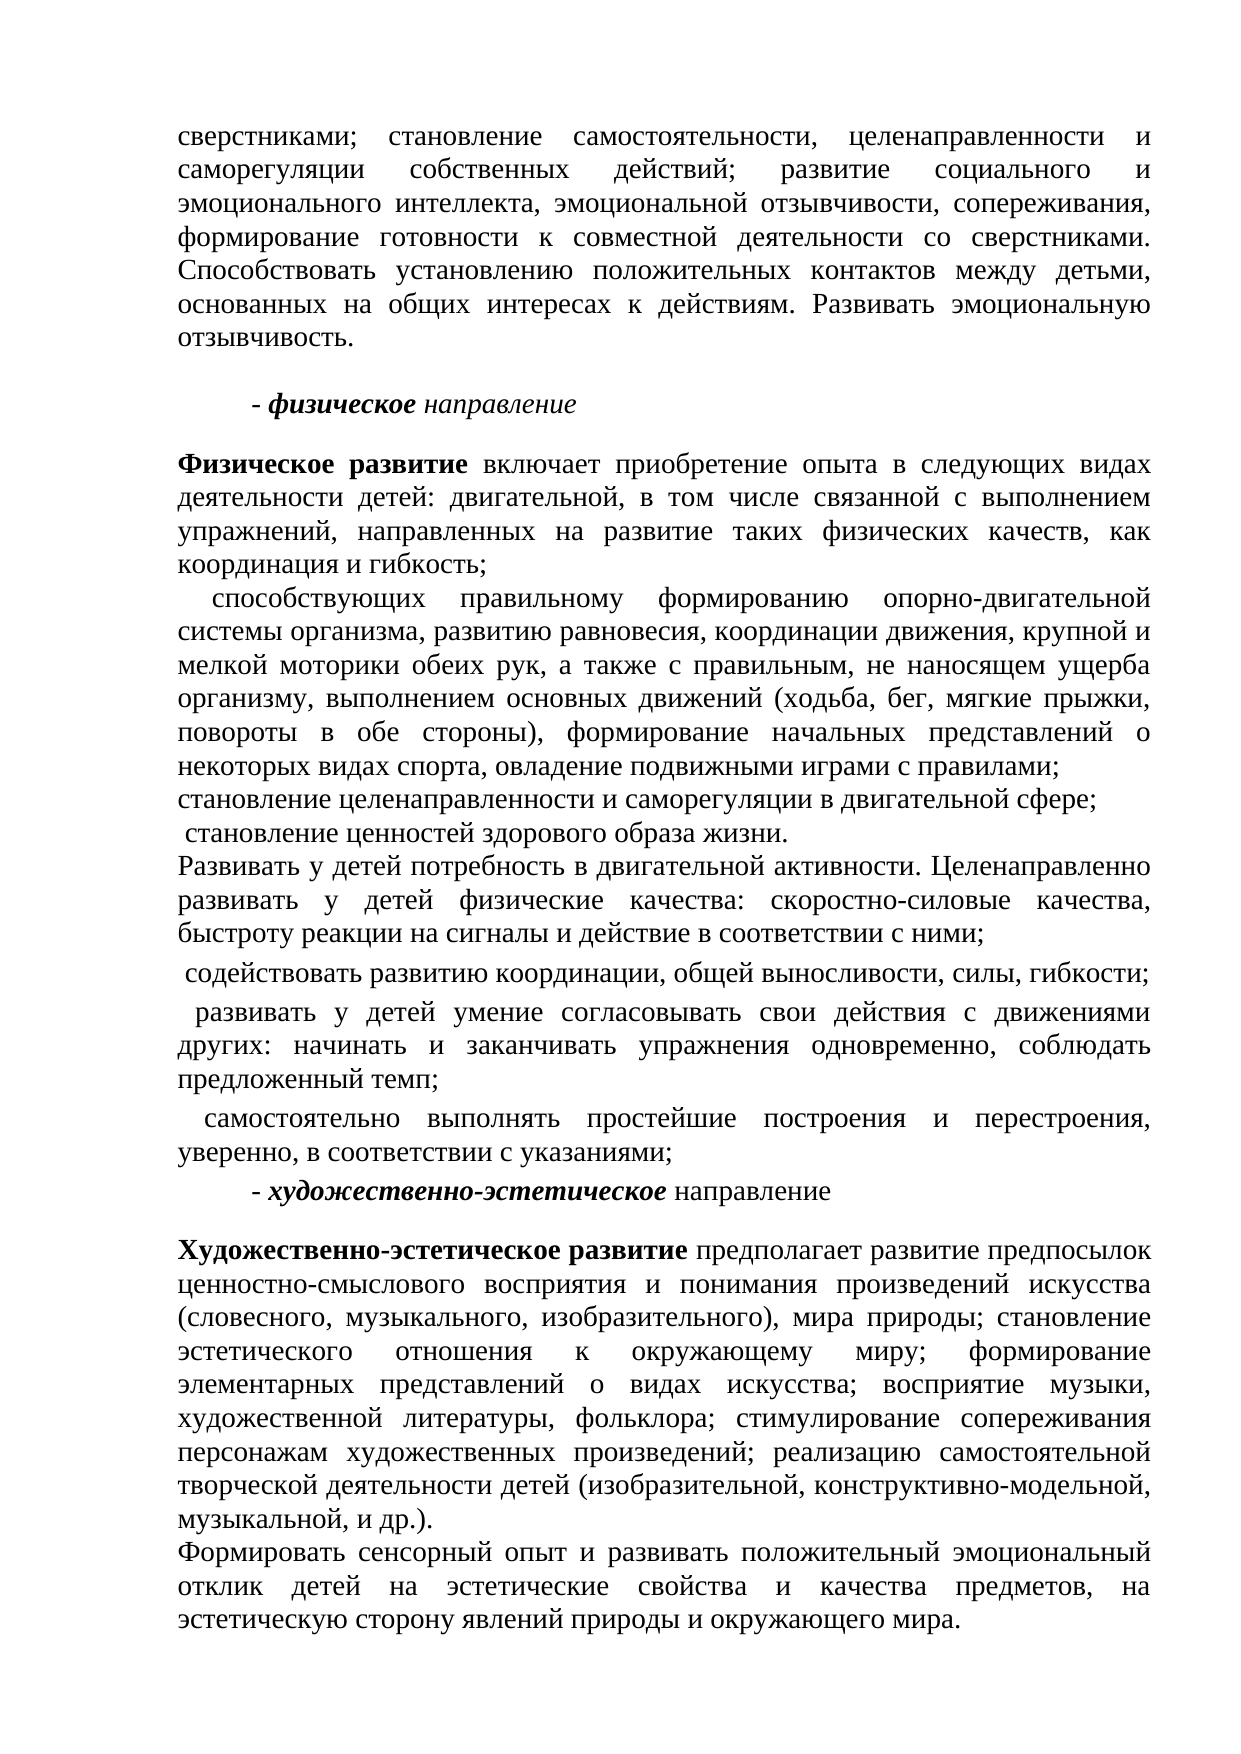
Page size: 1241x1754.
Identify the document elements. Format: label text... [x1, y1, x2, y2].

text развивать у детей умение согласовывать свои действия с движениями других: начинать и заканчивать упражнения одновременно, соблюдать предложенный темп; [177, 994, 1152, 1094]
text - физическое направление [177, 386, 1152, 420]
text становление целенаправленности и саморегуляции в двигательной сфере; [177, 781, 1152, 815]
text - художественно-эстетическое направление [177, 1173, 1152, 1207]
text Развивать у детей потребность в двигательной активности. Целенаправленно развивать у детей физические качества: скоростно-силовые качества, быстроту реакции на сигналы и действие в соответствии с ними; [177, 848, 1152, 949]
text становление ценностей здорового образа жизни. [177, 815, 1152, 848]
text Художественно-эстетическое развитие предполагает развитие предпосылок ценностно-смыслового восприятия и понимания произведений искусства (словесного, музыкального, изобразительного), мира природы; становление эстетического отношения к окружающему миру; формирование элементарных представлений о видах искусства; восприятие музыки, художественной литературы, фольклора; стимулирование сопереживания персонажам художественных произведений; реализацию самостоятельной творческой деятельности детей (изобразительной, конструктивно-модельной, музыкальной, и др.). [177, 1232, 1152, 1534]
text содействовать развитию координации, общей выносливости, силы, гибкости; [177, 955, 1152, 988]
text Формировать сенсорный опыт и развивать положительный эмоциональный отклик детей на эстетические свойства и качества предметов, на эстетическую сторону явлений природы и окружающего мира. [177, 1534, 1152, 1635]
text Физическое развитие включает приобретение опыта в следующих видах деятельности детей: двигательной, в том числе связанной с выполнением упражнений, направленных на развитие таких физических качеств, как координация и гибкость; [177, 446, 1152, 580]
text самостоятельно выполнять простейшие построения и перестроения, уверенно, в соответствии с указаниями; [177, 1100, 1152, 1167]
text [177, 118, 1152, 353]
text способствующих правильному формированию опорно-двигательной системы организма, развитию равновесия, координации движения, крупной и мелкой моторики обеих рук, а также с правильным, не наносящем ущерба организму, выполнением основных движений (ходьба, бег, мягкие прыжки, повороты в обе стороны), формирование начальных представлений о некоторых видах спорта, овладение подвижными играми с правилами; [177, 580, 1152, 781]
